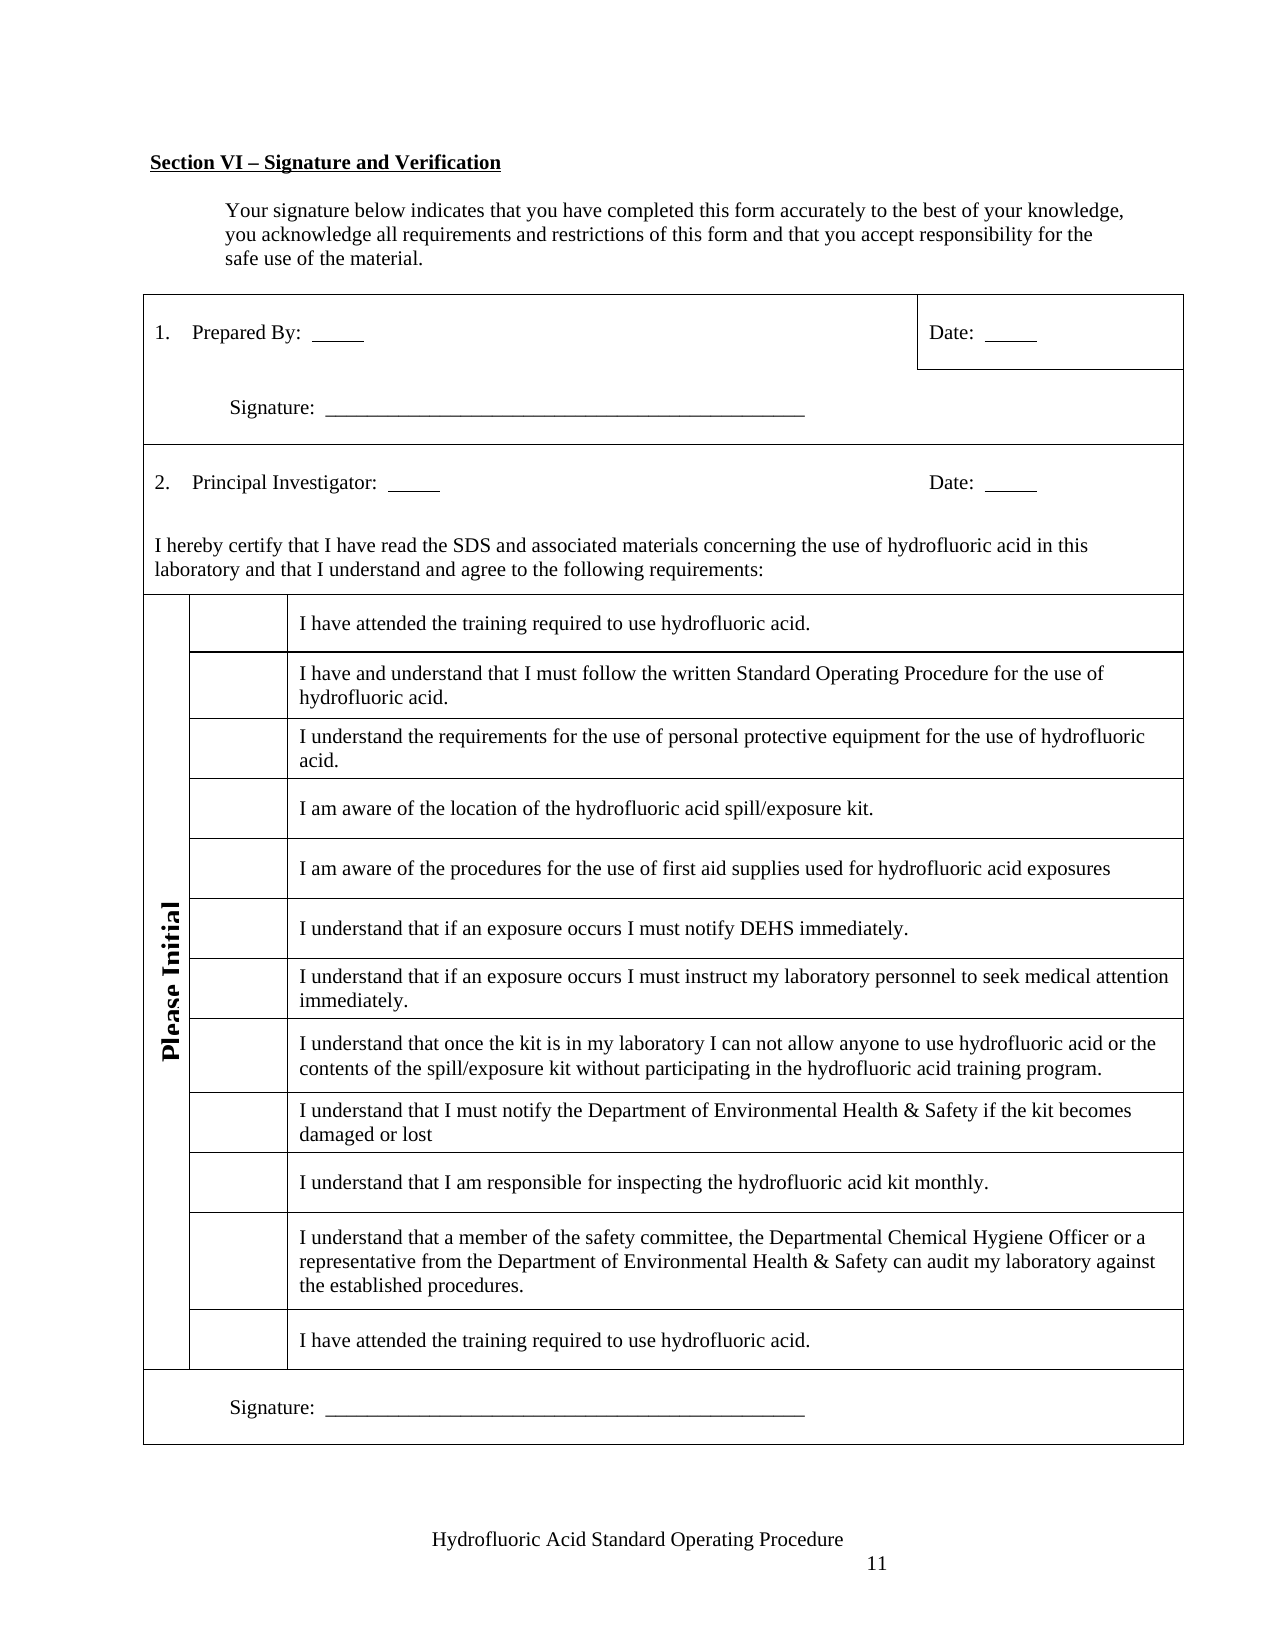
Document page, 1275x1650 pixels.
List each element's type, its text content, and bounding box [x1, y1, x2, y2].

table_cell I am aware of the location of the hydrofluoric acid spill/exposure kit. [288, 779, 1183, 838]
table_cell Date: [918, 445, 1183, 519]
table_header Date: [918, 295, 1183, 369]
table_header Prepared By: [144, 295, 917, 369]
table_cell [190, 653, 287, 718]
table_cell Principal Investigator: [144, 445, 918, 519]
table_cell I understand that if an exposure occurs I must notify DEHS immediately. [288, 899, 1183, 958]
table_cell I have attended the training required to use hydrofluoric acid. [288, 595, 1183, 651]
table_cell I am aware of the procedures for the use of first aid supplies used for hydrofluoric acid exposures [288, 839, 1183, 898]
text Your signature below indicates that you have completed this form accurately to the best of your knowledge, you acknowledge all requirements and restrictions of this form and that you accept responsibility for the safe use of the material. [225, 198, 1125, 270]
table_cell Signature: ______________________________________________ [144, 369, 1183, 444]
table_cell [190, 1153, 287, 1212]
table_cell [190, 719, 287, 778]
table_cell Please Initial [144, 595, 189, 1369]
table_cell I understand the requirements for the use of personal protective equipment for the use of hydrofluoric acid. [288, 719, 1183, 778]
table_cell [190, 839, 287, 898]
table_cell [190, 1019, 287, 1092]
text Section VI – Signature and Verification [150, 150, 1125, 174]
table_cell [190, 779, 287, 838]
table_cell [190, 899, 287, 958]
table_cell I have and understand that I must follow the written Standard Operating Procedure for the use of hydrofluoric acid. [288, 653, 1183, 718]
table_cell I understand that I am responsible for inspecting the hydrofluoric acid kit monthly. [288, 1153, 1183, 1212]
table_cell [190, 1213, 287, 1309]
table_cell [190, 959, 287, 1018]
table_cell I understand that once the kit is in my laboratory I can not allow anyone to use hydrofluoric acid or the contents of the spill/exposure kit without participating in the hydrofluoric acid training program. [288, 1019, 1183, 1092]
table_cell [190, 1093, 287, 1152]
table_cell Signature: ______________________________________________ [144, 1370, 1183, 1444]
table_cell I understand that a member of the safety committee, the Departmental Chemical Hygiene Officer or a representative from the Department of Environmental Health & Safety can audit my laboratory against the established procedures. [288, 1213, 1183, 1309]
table_cell I understand that if an exposure occurs I must instruct my laboratory personnel to seek medical attention immediately. [288, 959, 1183, 1018]
table_cell I hereby certify that I have read the SDS and associated materials concerning the use of hydrofluoric acid in this laboratory and that I understand and agree to the following requirements: [144, 519, 1183, 594]
table_cell I understand that I must notify the Department of Environmental Health & Safety if the kit becomes damaged or lost [288, 1093, 1183, 1152]
table_cell [190, 1310, 287, 1369]
table_cell I have attended the training required to use hydrofluoric acid. [288, 1310, 1183, 1369]
table_cell [190, 595, 287, 651]
